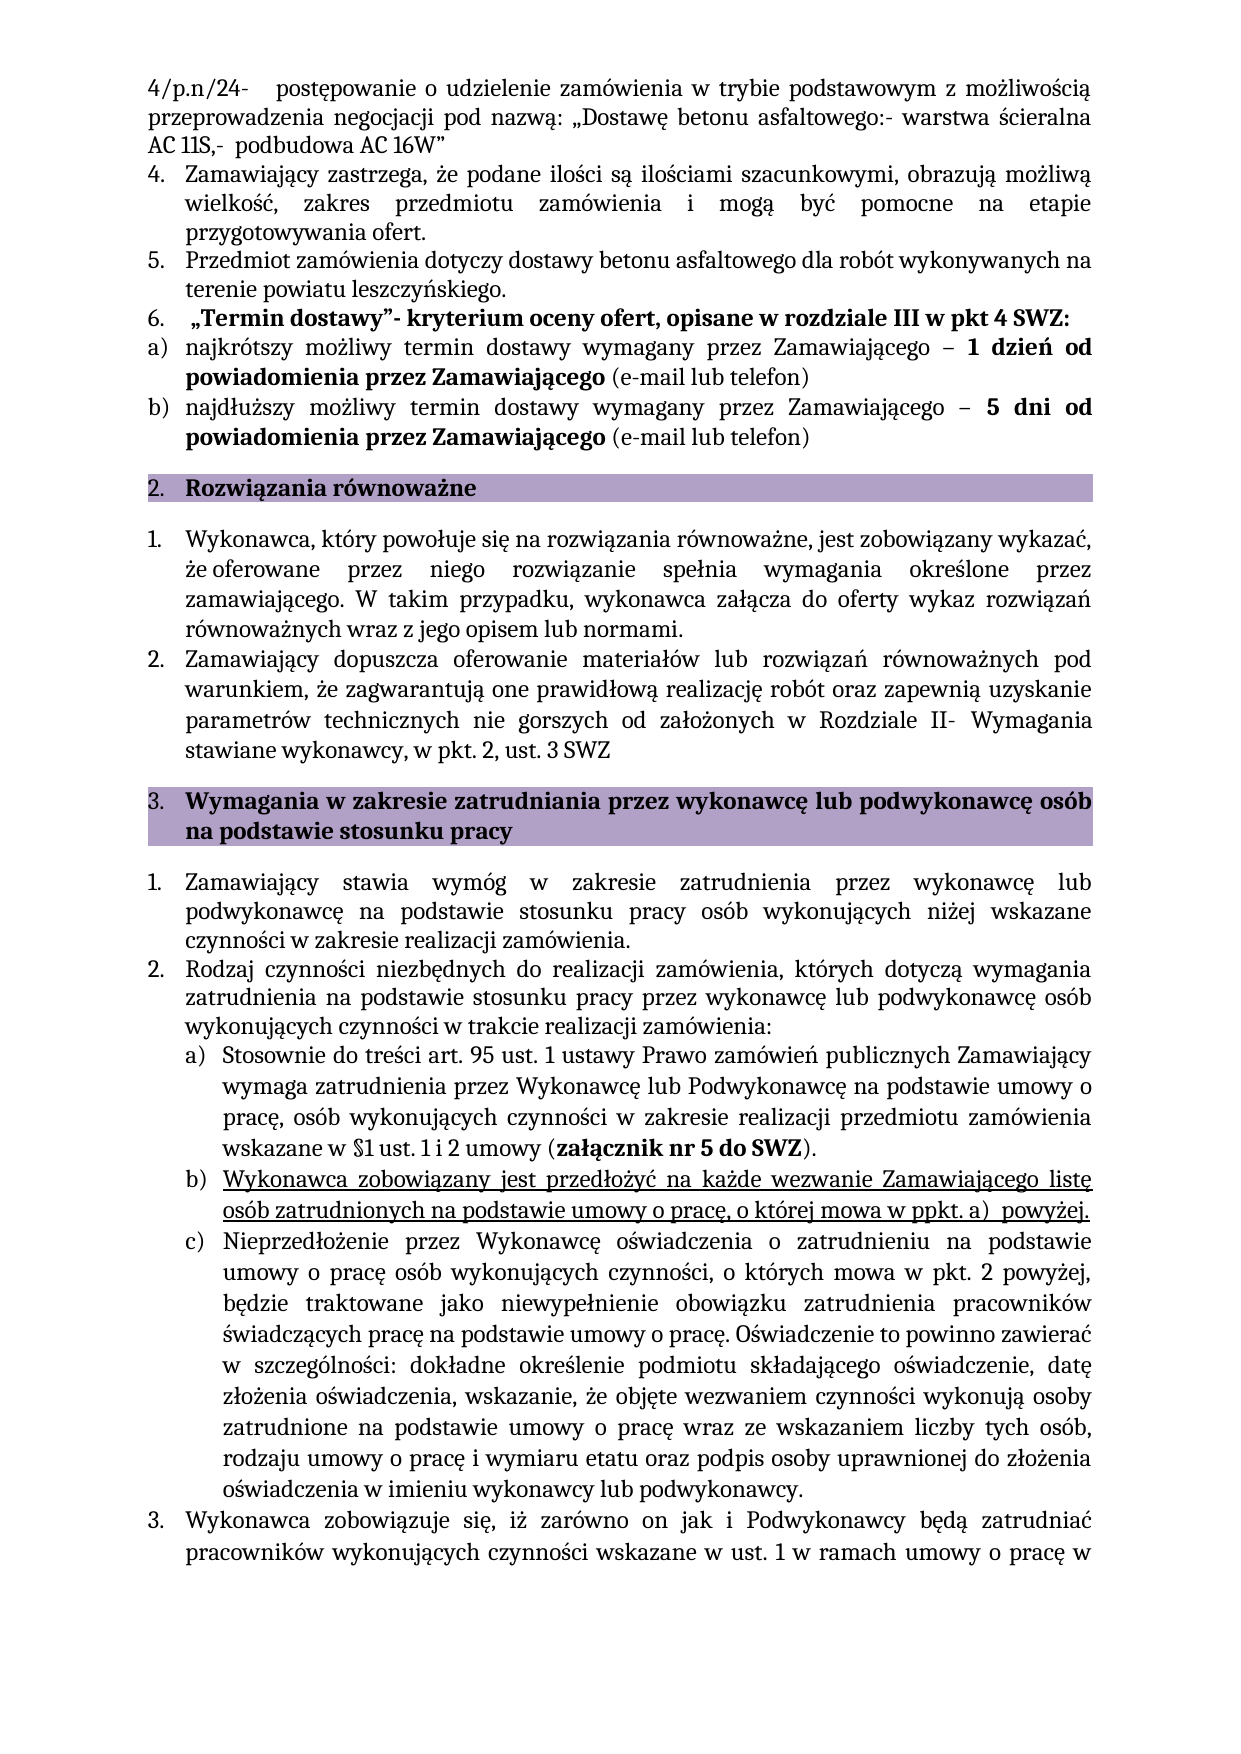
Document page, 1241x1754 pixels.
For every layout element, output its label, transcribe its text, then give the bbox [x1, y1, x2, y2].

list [148, 1506, 1093, 1566]
list Zamawiający zastrzega, że podane ilości są ilościami szacunkowymi, obrazują możliwą wielkość, zakres przedmiotu zamówienia i mogą być pomocne na etapie przygotowywania ofert. [148, 160, 1093, 246]
list Nieprzedłożenie przez Wykonawcę oświadczenia o zatrudnieniu na podstawie umowy o pracę osób wykonujących czynności, o których mowa w pkt. 2 powyżej, będzie traktowane jako niewypełnienie obowiązku zatrudnienia pracowników świadczących pracę na podstawie umowy o pracę. Oświadczenie to powinno zawierać w szczególności: dokładne określenie podmiotu składającego oświadczenie, datę złożenia oświadczenia, wskazanie, że objęte wezwaniem czynności wykonują osoby zatrudnione na podstawie umowy o pracę wraz ze wskazaniem liczby tych osób, rodzaju umowy o pracę i wymiaru etatu oraz podpis osoby uprawnionej do złożenia oświadczenia w imieniu wykonawcy lub podwykonawcy. [185, 1227, 1093, 1504]
list Stosownie do treści art. 95 ust. 1 ustawy Prawo zamówień publicznych Zamawiający wymaga zatrudnienia przez Wykonawcę lub Podwykonawcę na podstawie umowy o pracę, osób wykonujących czynności w zakresie realizacji przedmiotu zamówienia wskazane w §1 ust. 1 i 2 umowy (załącznik nr 5 do SWZ). [185, 1041, 1093, 1163]
list najkrótszy możliwy termin dostawy wymagany przez Zamawiającego – 1 dzień od powiadomienia przez Zamawiającego (e-mail lub telefon) [148, 332, 1093, 391]
list Rodzaj czynności niezbędnych do realizacji zamówienia, których dotyczą wymagania zatrudnienia na podstawie stosunku pracy przez wykonawcę lub podwykonawcę osób wykonujących czynności w trakcie realizacji zamówienia: [148, 954, 1093, 1041]
list Wykonawca, który powołuje się na rozwiązania równoważne, jest zobowiązany wykazać, że oferowane przez niego rozwiązanie spełnia wymagania określone przez zamawiającego. W takim przypadku, wykonawca załącza do oferty wykaz rozwiązań równoważnych wraz z jego opisem lub normami. [148, 525, 1093, 644]
list najdłuższy możliwy termin dostawy wymagany przez Zamawiającego – 5 dni od powiadomienia przez Zamawiającego (e-mail lub telefon) [148, 393, 1093, 452]
list Zamawiający dopuszcza oferowanie materiałów lub rozwiązań równoważnych pod warunkiem, że zagwarantują one prawidłową realizację robót oraz zapewnią uzyskanie parametrów technicznych nie gorszych od założonych w Rozdziale II- Wymagania stawiane wykonawcy, w pkt. 2, ust. 3 SWZ [148, 645, 1093, 765]
list „Termin dostawy”- kryterium oceny ofert, opisane w rozdziale III w pkt 4 SWZ: [148, 304, 1093, 332]
list Wykonawca zobowiązany jest przedłożyć na każde wezwanie Zamawiającego listę osób zatrudnionych na podstawie umowy o pracę, o której mowa w ppkt. a) powyżej. [185, 1165, 1093, 1225]
list Przedmiot zamówienia dotyczy dostawy betonu asfaltowego dla robót wykonywanych na terenie powiatu leszczyńskiego. [148, 246, 1093, 304]
list Zamawiający stawia wymóg w zakresie zatrudnienia przez wykonawcę lub podwykonawcę na podstawie stosunku pracy osób wykonujących niżej wskazane czynności w zakresie realizacji zamówienia. [148, 868, 1093, 954]
list Rozwiązania równoważne [148, 474, 1093, 502]
list Wymagania w zakresie zatrudniania przez wykonawcę lub podwykonawcę osób na podstawie stosunku pracy [148, 787, 1093, 846]
